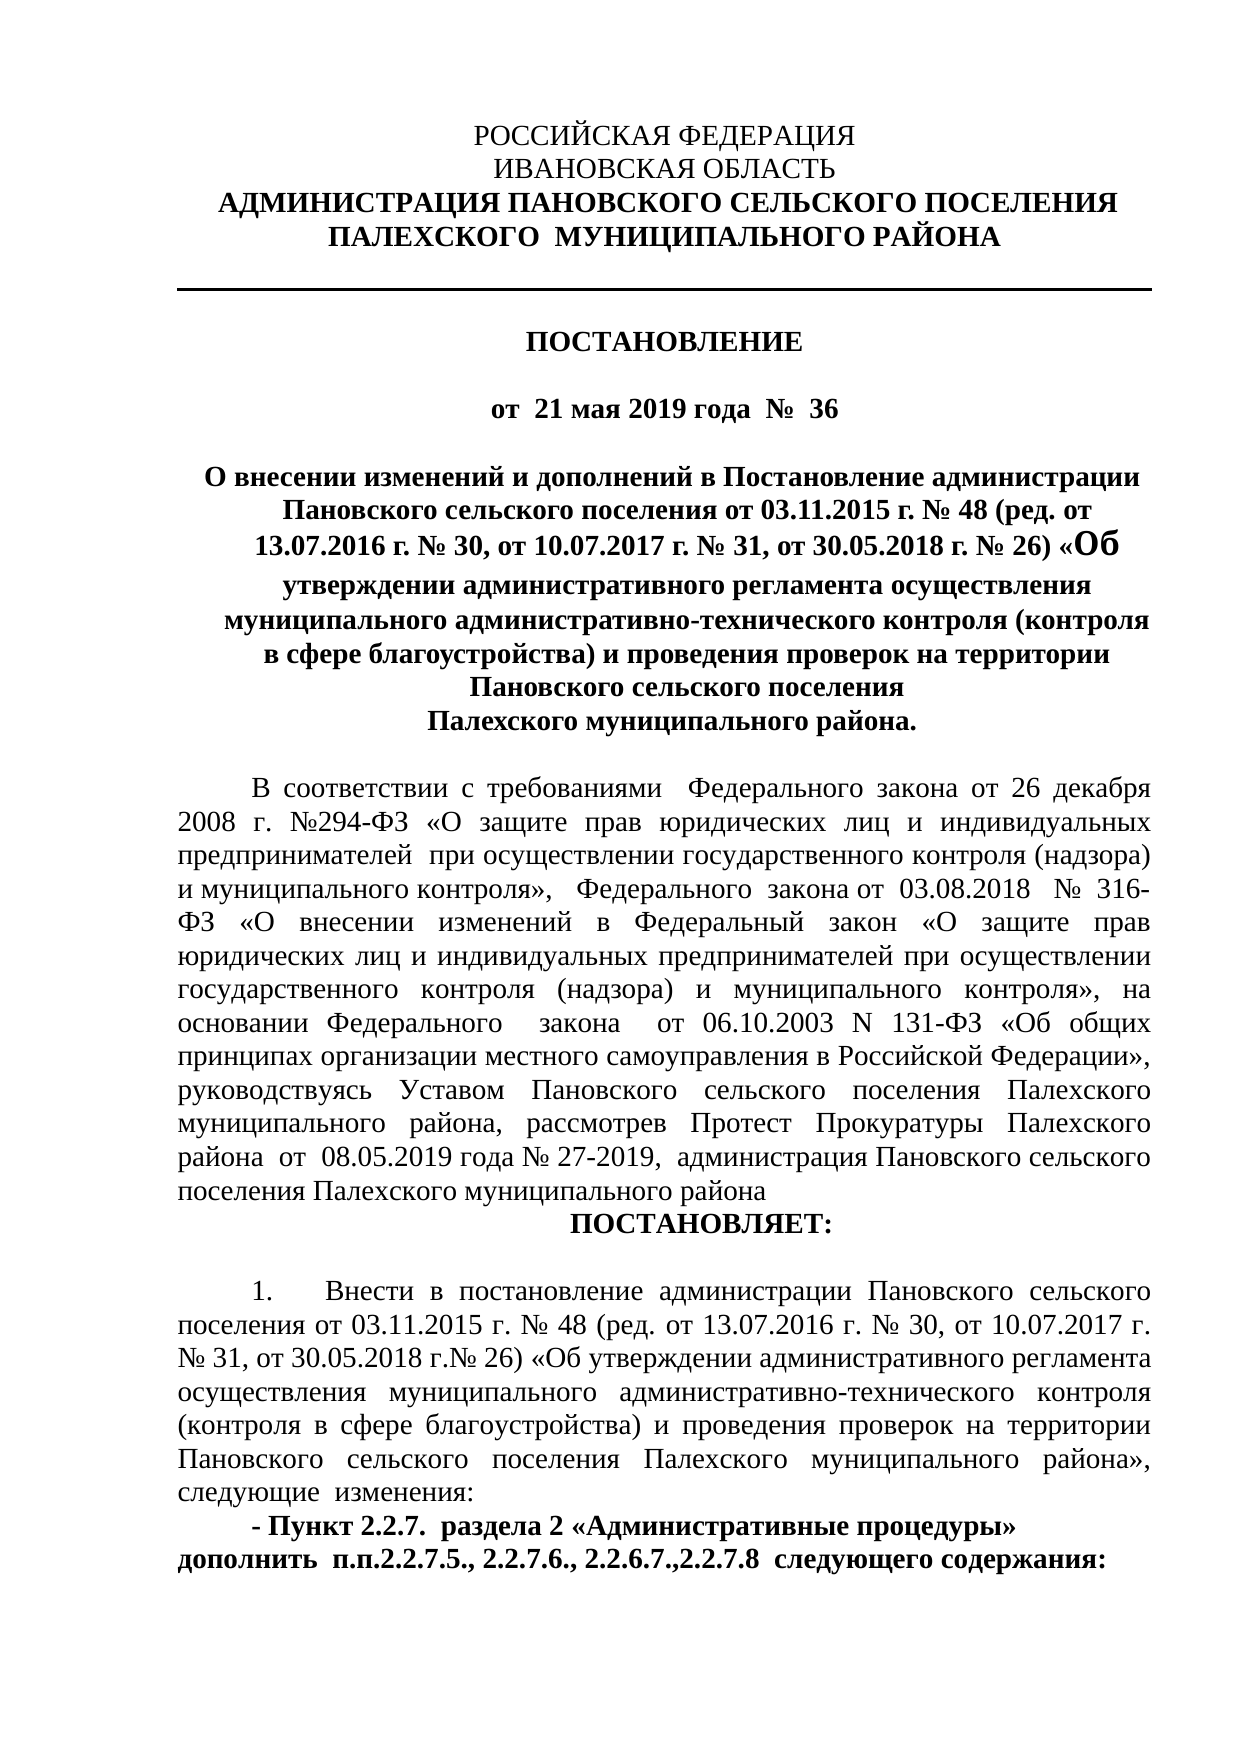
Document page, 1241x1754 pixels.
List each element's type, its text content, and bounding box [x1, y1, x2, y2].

text ПОСТАНОВЛЯЕТ: [177, 1206, 1152, 1240]
text В соответствии с требованиями Федерального закона от 26 декабря 2008 г. №294-ФЗ «О защите прав юридических лиц и индивидуальных предпринимателей при осуществлении государственного контроля (надзора) и муниципального контроля», Федерального закона от 03.08.2018 № 316-ФЗ «О внесении изменений в Федеральный закон «О защите прав юридических лиц и индивидуальных предпринимателей при осуществлении государственного контроля (надзора) и муниципального контроля», на основании Федерального закона от 06.10.2003 N 131-ФЗ «Об общих принципах организации местного самоуправления в Российской Федерации», руководствуясь Уставом Пановского сельского поселения Палехского муниципального района, рассмотрев Протест Прокуратуры Палехского района от 08.05.2019 года № 27-2019, администрация Пановского сельского поселения Палехского муниципального района [177, 770, 1152, 1206]
text ПОСТАНОВЛЕНИЕ [177, 324, 1152, 358]
subtitle Палехского муниципального района. [193, 703, 1152, 737]
subtitle О внесении изменений и дополнений в Постановление администрации Пановского сельского поселения от 03.11.2015 г. № 48 (ред. от 13.07.2016 г. № 30, от 10.07.2017 г. № 31, от 30.05.2018 г. № 26) «Об утверждении административного регламента осуществления муниципального административно-технического контроля (контроля в сфере благоустройства) и проведения проверок на территории Пановского сельского поселения [193, 459, 1152, 703]
text АДМИНИСТРАЦИЯ ПАНОВСКОГО СЕЛЬСКОГО ПОСЕЛЕНИЯ [177, 185, 1152, 219]
list Внести в постановление администрации Пановского сельского поселения от 03.11.2015 г. № 48 (ред. от 13.07.2016 г. № 30, от 10.07.2017 г. № 31, от 30.05.2018 г.№ 26) «Об утверждении административного регламента осуществления муниципального административно-технического контроля (контроля в сфере благоустройства) и проведения проверок на территории Пановского сельского поселения Палехского муниципального района», следующие изменения: [177, 1273, 1152, 1508]
text ИВАНОВСКАЯ ОБЛАСТЬ [177, 152, 1152, 185]
text ПАЛЕХСКОГО МУНИЦИПАЛЬНОГО РАЙОНА [177, 219, 1152, 252]
text РОССИЙСКАЯ ФЕДЕРАЦИЯ [177, 118, 1152, 152]
text от 21 мая 2019 года № 36 [177, 392, 1152, 425]
text - Пункт 2.2.7. раздела 2 «Административные процедуры» дополнить п.п.2.2.7.5., 2.2.7.6., 2.2.6.7.,2.2.7.8 следующего содержания: [177, 1508, 1152, 1575]
